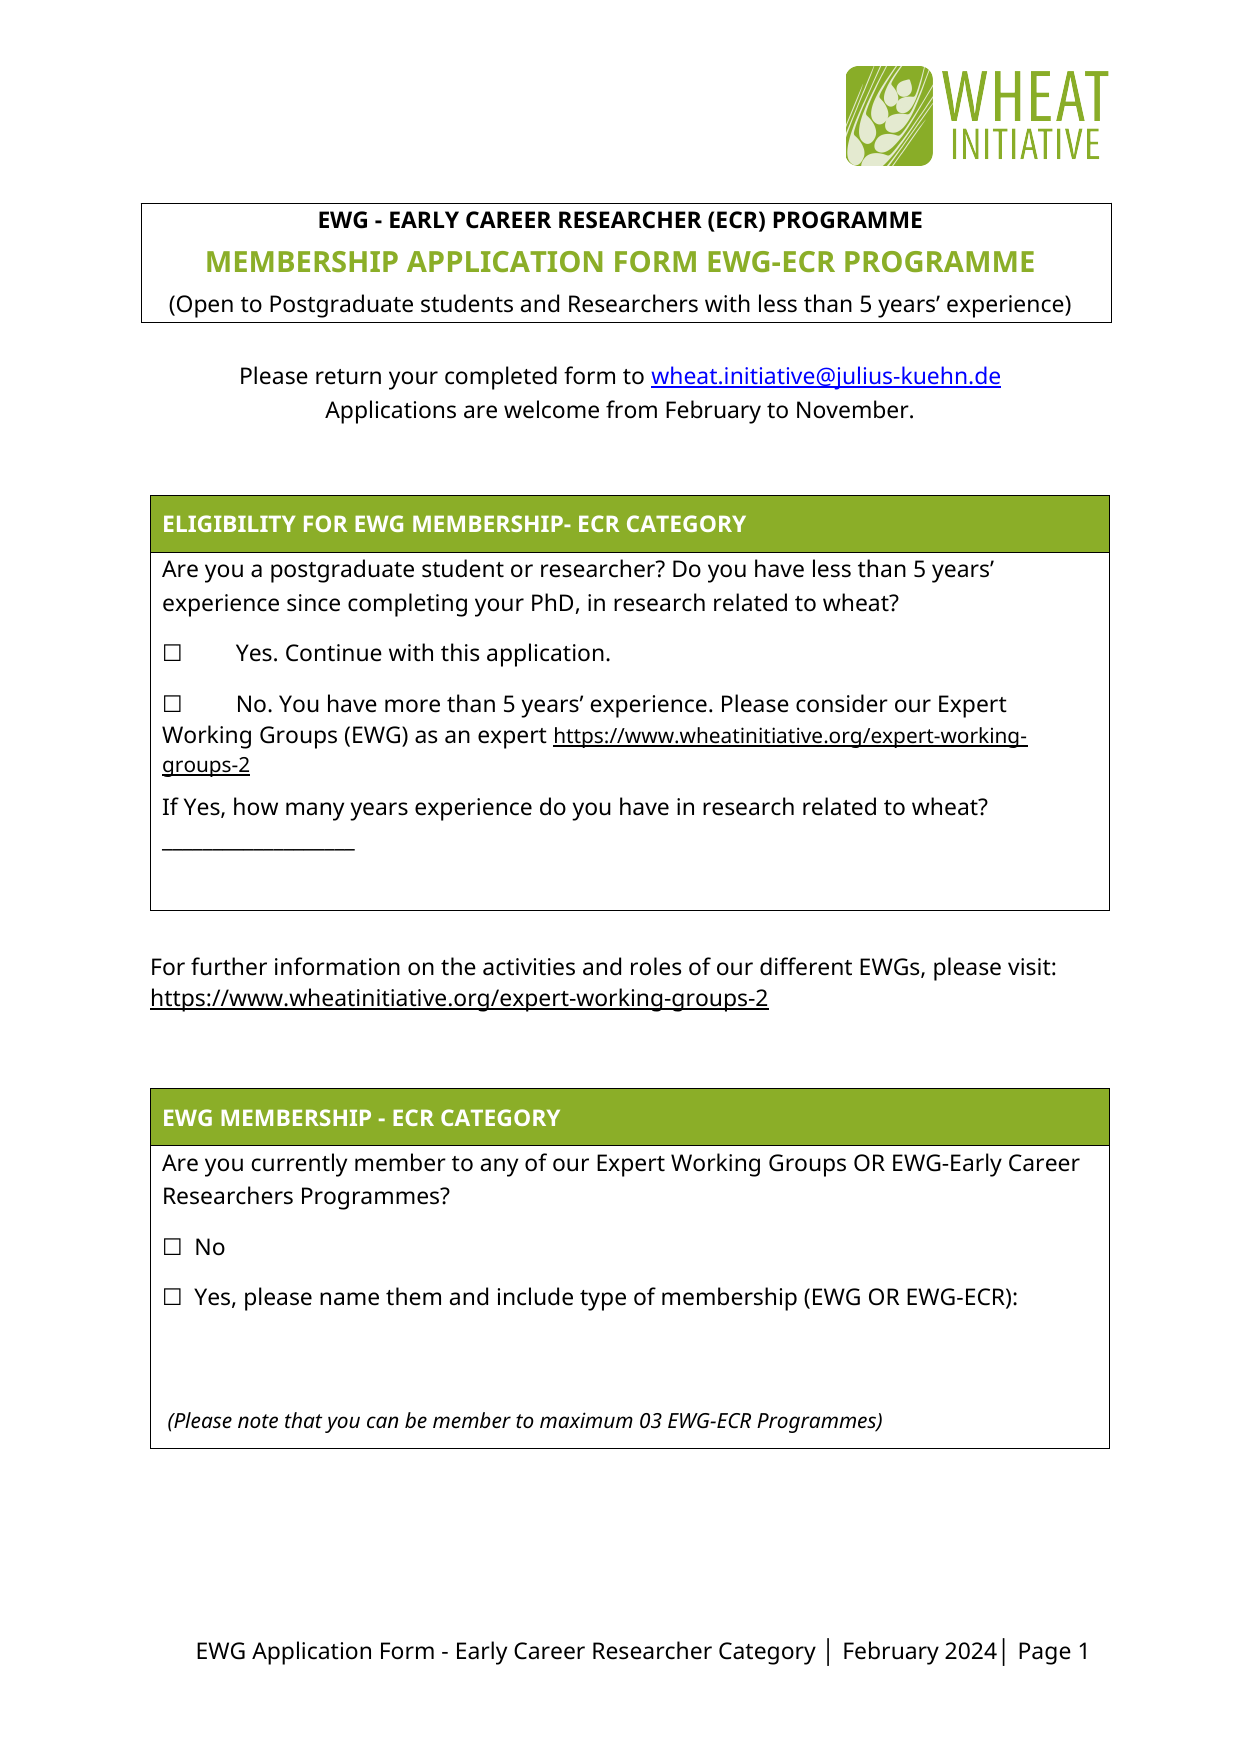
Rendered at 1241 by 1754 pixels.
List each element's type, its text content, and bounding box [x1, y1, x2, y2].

picture [846, 66, 1109, 166]
table_header ELIGIBILITY FOR EWG MEMBERSHIP- ECR CATEGORY [151, 496, 1109, 552]
text (Open to Postgraduate students and Researchers with less than 5 years’ experience) [142, 287, 1111, 322]
text Applications are welcome from February to November. [150, 394, 1090, 425]
text EWG - EARLY CAREER RESEARCHER (ECR) PROGRAMME [142, 204, 1111, 235]
table_header EWG MEMBERSHIP - ECR CATEGORY [151, 1089, 1109, 1145]
table_cell Are you currently member to any of our Expert Working Groups OR EWG-Early Career Researchers Programmes? No Yes, please name them and include type of membership (EWG OR EWG-ECR): (Please note that you can be member to maximum 03 EWG-ECR Programmes) [151, 1146, 1109, 1448]
text MEMBERSHIP APPLICATION FORM EWG-ECR PROGRAMME [142, 240, 1111, 281]
text Please return your completed form to wheat.initiative@julius-kuehn.de [150, 360, 1090, 391]
text For further information on the activities and roles of our different EWGs, please visit: https://www.wheatinitiative.org/expert-working-groups-2 [150, 951, 1090, 1013]
table_cell Are you a postgraduate student or researcher? Do you have less than 5 years’ experience since completing your PhD, in research related to wheat? Yes. Continue with this application. No. You have more than 5 years’ experience. Please consider our Expert Working Groups (EWG) as an expert https://www.wheatinitiative.org/expert-working-groups-2 If Yes, how many years experience do you have in research related to wheat? ___________________ [151, 553, 1109, 910]
